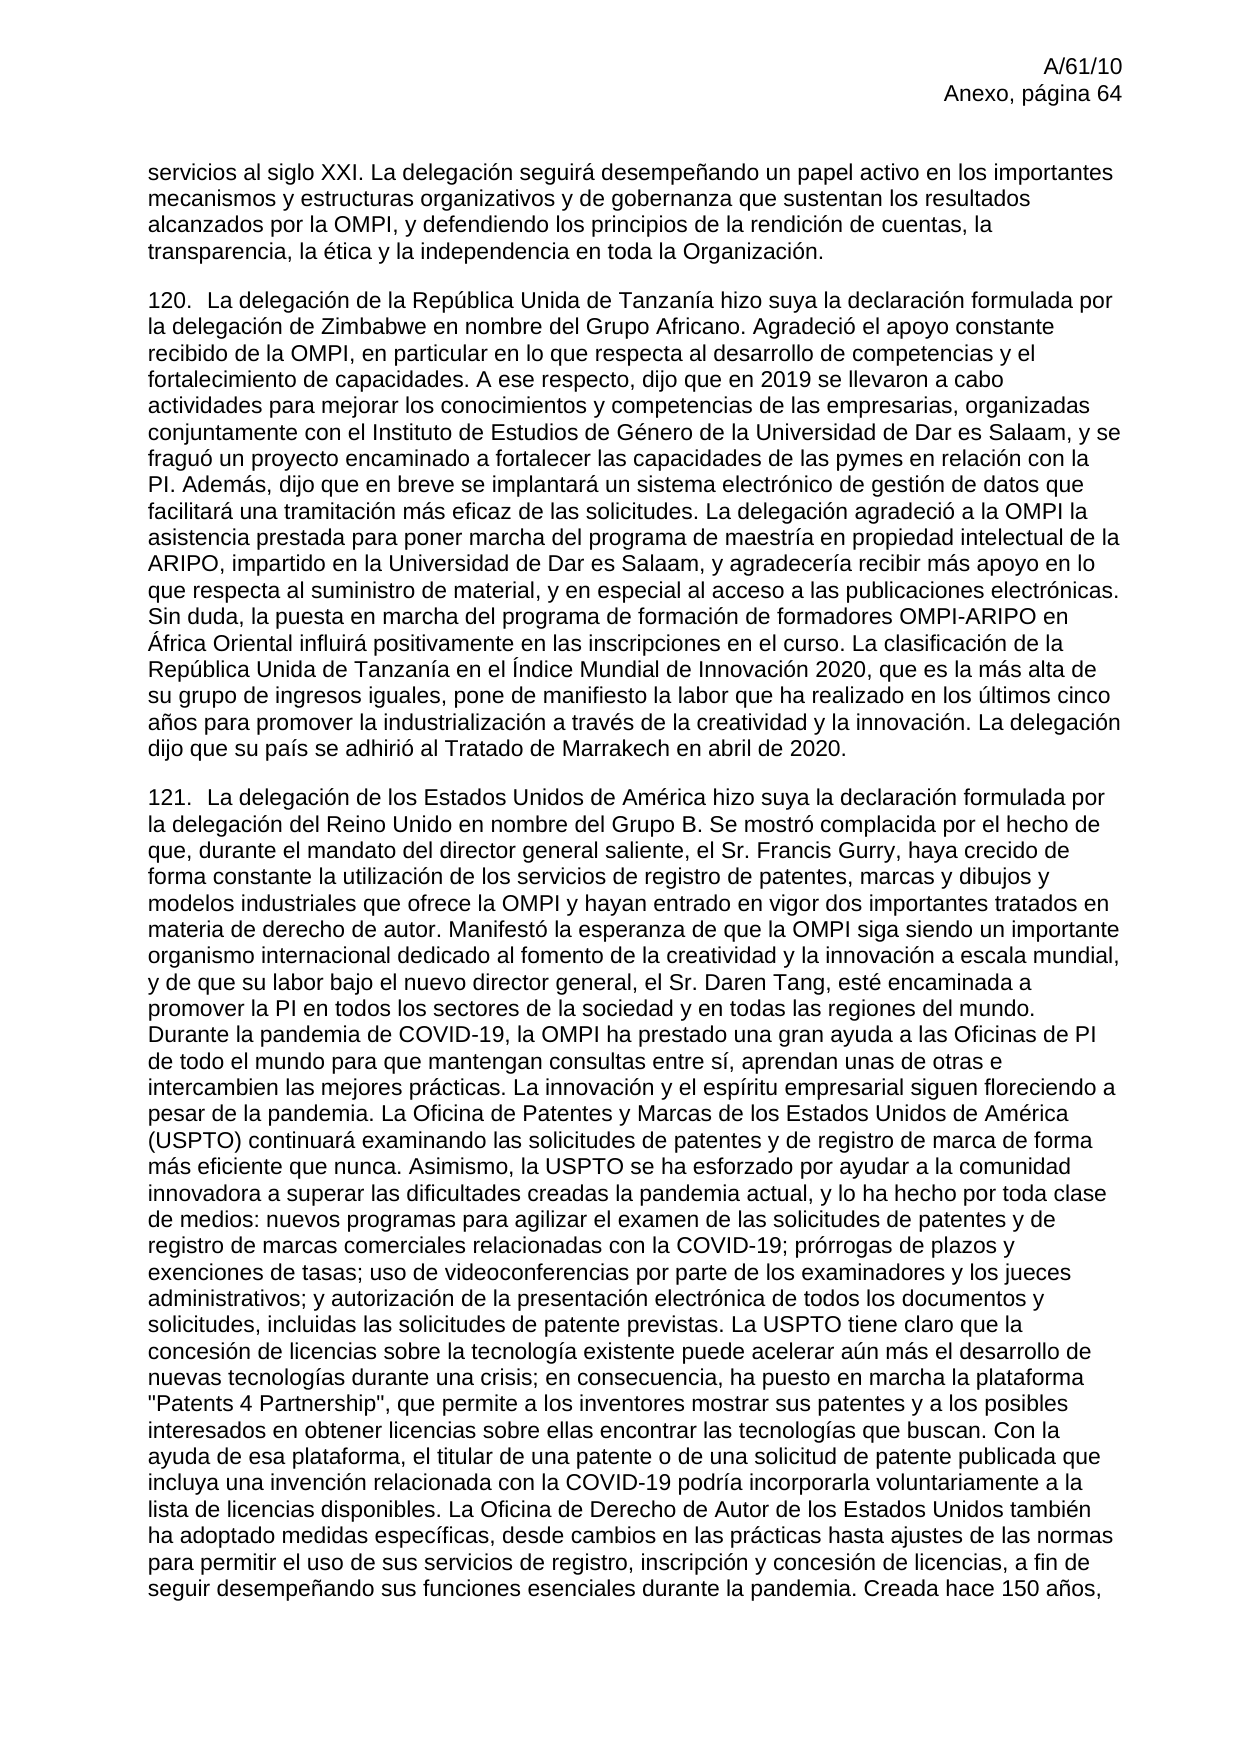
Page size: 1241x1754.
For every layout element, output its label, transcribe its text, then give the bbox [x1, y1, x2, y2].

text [148, 158, 1122, 264]
text La delegación de la República Unida de Tanzanía hizo suya la declaración formulada por la delegación de Zimbabwe en nombre del Grupo Africano. Agradeció el apoyo constante recibido de la OMPI, en particular en lo que respecta al desarrollo de competencias y el fortalecimiento de capacidades. A ese respecto, dijo que en 2019 se llevaron a cabo actividades para mejorar los conocimientos y competencias de las empresarias, organizadas conjuntamente con el Instituto de Estudios de Género de la Universidad de Dar es Salaam, y se fraguó un proyecto encaminado a fortalecer las capacidades de las pymes en relación con la PI. Además, dijo que en breve se implantará un sistema electrónico de gestión de datos que facilitará una tramitación más eficaz de las solicitudes. La delegación agradeció a la OMPI la asistencia prestada para poner marcha del programa de maestría en propiedad intelectual de la ARIPO, impartido en la Universidad de Dar es Salaam, y agradecería recibir más apoyo en lo que respecta al suministro de material, y en especial al acceso a las publicaciones electrónicas. Sin duda, la puesta en marcha del programa de formación de formadores OMPI-ARIPO en África Oriental influirá positivamente en las inscripciones en el curso. La clasificación de la República Unida de Tanzanía en el Índice Mundial de Innovación 2020, que es la más alta de su grupo de ingresos iguales, pone de manifiesto la labor que ha realizado en los últimos cinco años para promover la industrialización a través de la creatividad y la innovación. La delegación dijo que su país se adhirió al Tratado de Marrakech en abril de 2020. [148, 287, 1122, 761]
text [148, 784, 1122, 1601]
